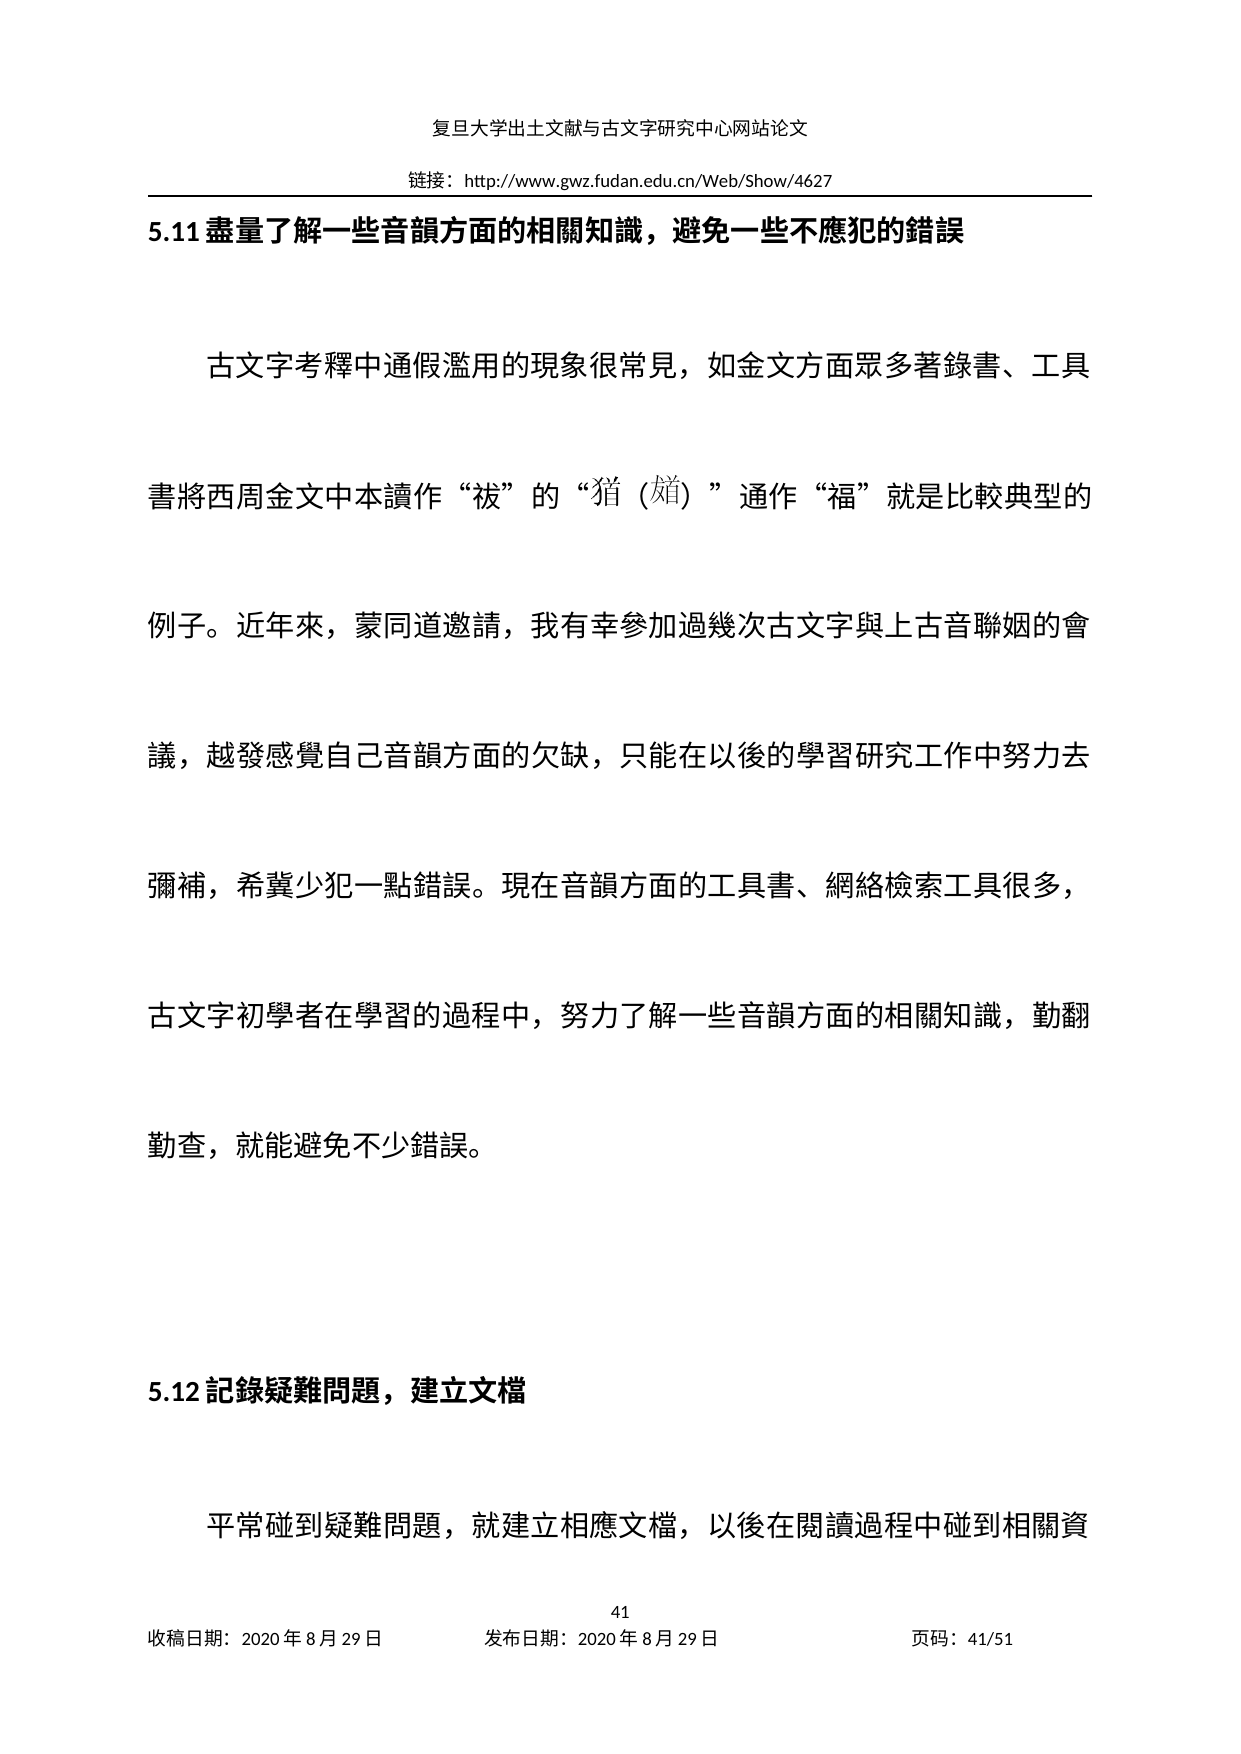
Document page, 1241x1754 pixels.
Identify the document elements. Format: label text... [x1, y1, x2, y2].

picture [590, 474, 621, 507]
picture [649, 471, 680, 507]
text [148, 1491, 1092, 1556]
subtitle 5.11盡量了解一些音韻方面的相關知識，避免一些不應犯的錯誤 [148, 197, 1092, 262]
subtitle 5.12記錄疑難問題，建立文檔 [148, 1356, 1092, 1421]
text 古文字考釋中通假濫用的現象很常見，如金文方面眾多著錄書、工具書將西周金文中本讀作“祓”的“（）”通作“福”就是比較典型的例子。近年來，蒙同道邀請，我有幸參加過幾次古文字與上古音聯姻的會議，越發感覺自己音韻方面的欠缺，只能在以後的學習研究工作中努力去彌補，希冀少犯一點錯誤。現在音韻方面的工具書、網絡檢索工具很多，古文字初學者在學習的過程中，努力了解一些音韻方面的相關知識，勤翻勤查，就能避免不少錯誤。 [148, 331, 1092, 1176]
